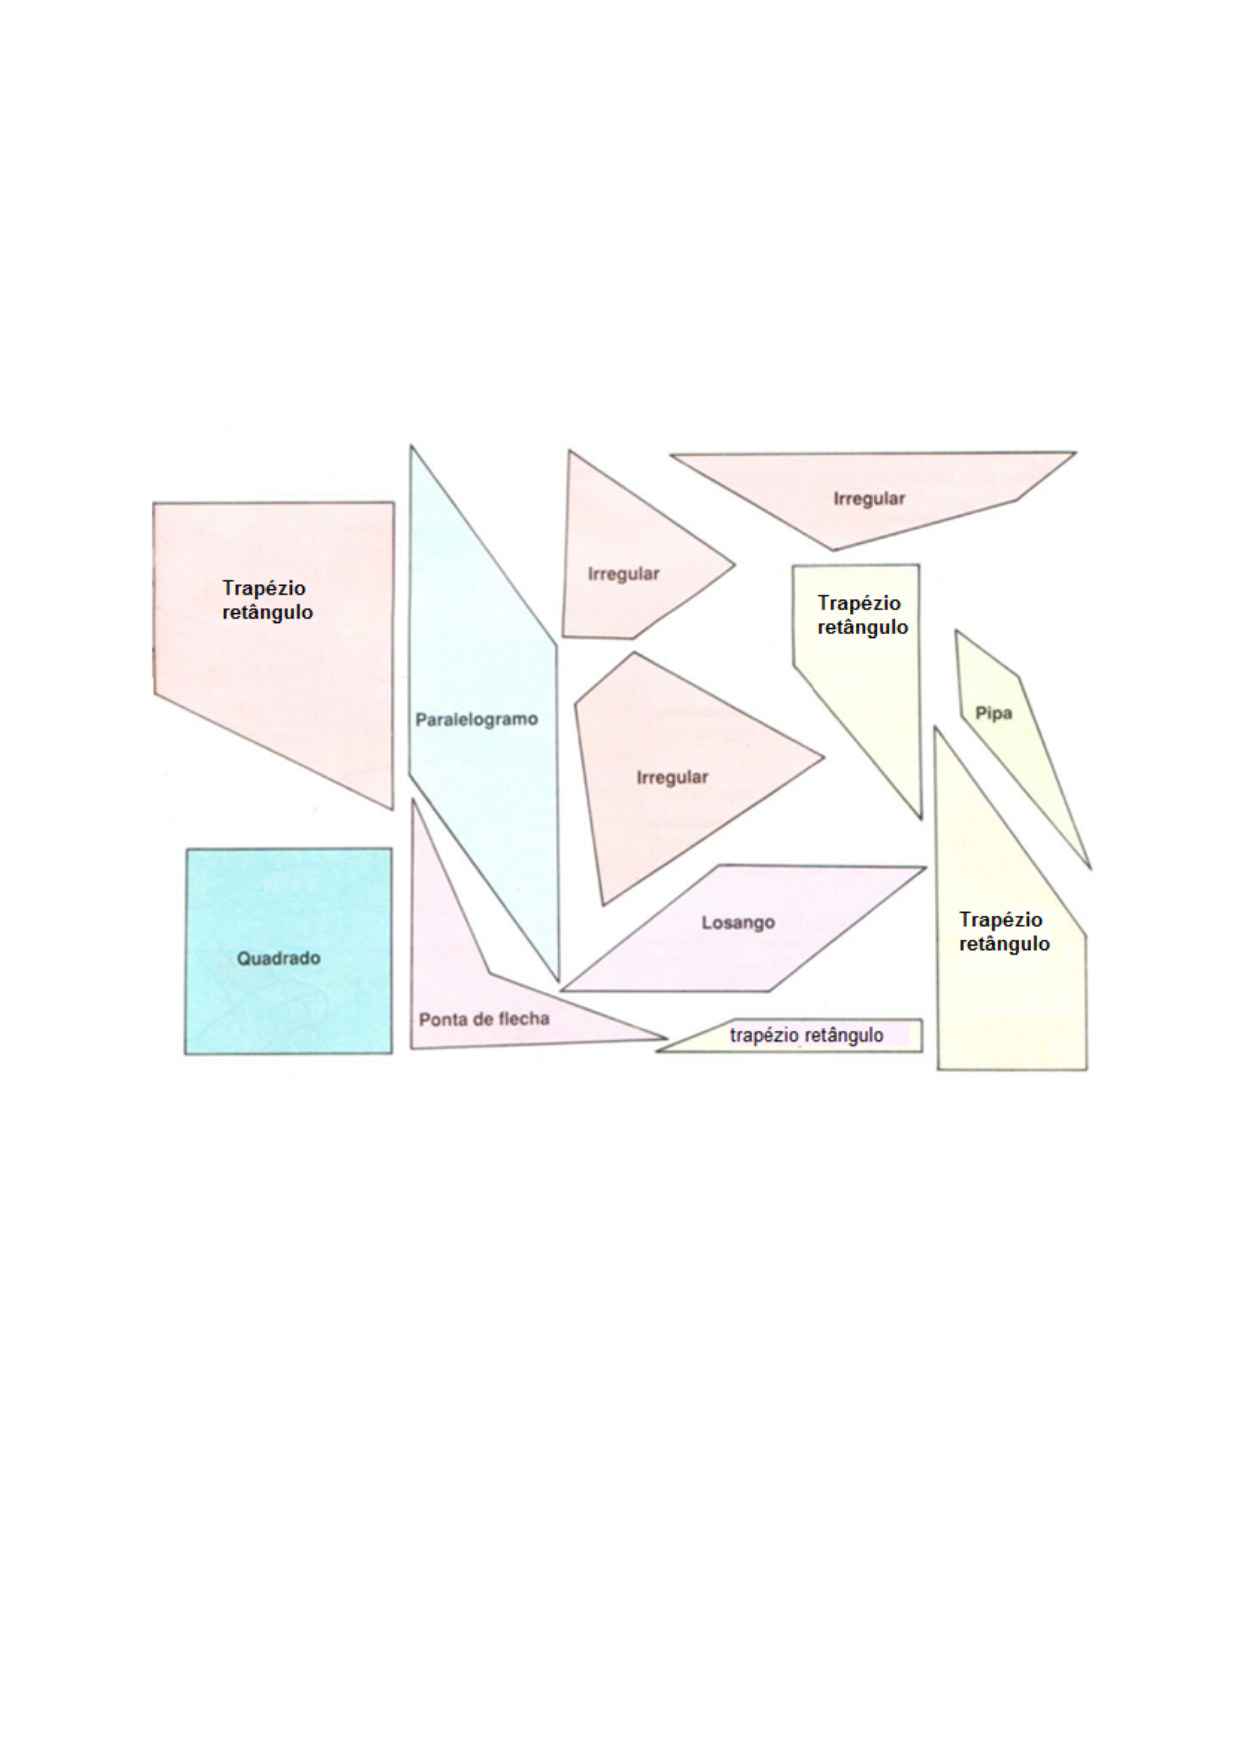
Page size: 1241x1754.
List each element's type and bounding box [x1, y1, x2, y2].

picture [118, 416, 1122, 1106]
